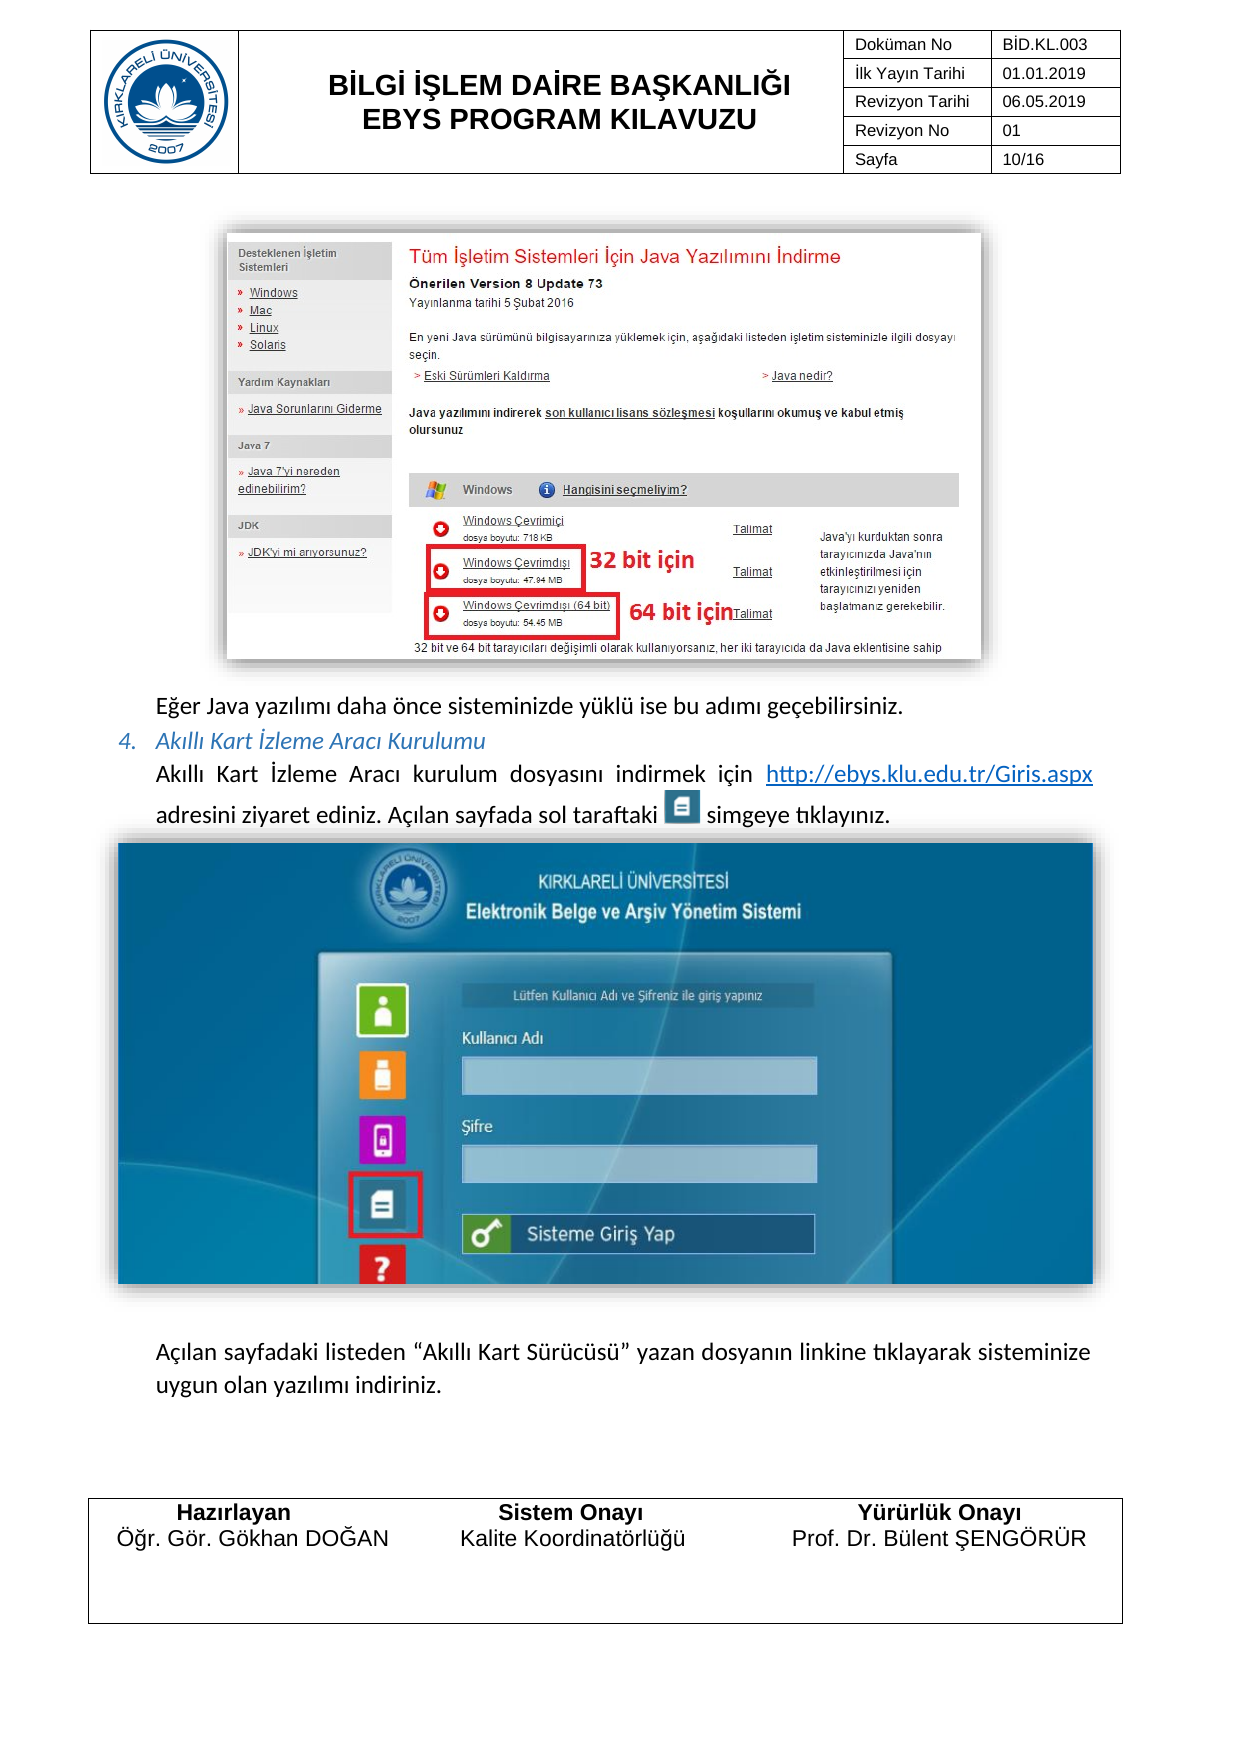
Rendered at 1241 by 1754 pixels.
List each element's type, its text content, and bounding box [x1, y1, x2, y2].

picture [87, 790, 1124, 1317]
picture [101, 37, 232, 166]
text Eğer Java yazılımı daha önce sisteminizde yüklü ise bu adımı geçebilirsiniz. [156, 690, 1105, 721]
text Açılan sayfadaki listeden “Akıllı Kart Sürücüsü” yazan dosyanın linkine tıklayarak sisteminize uygun olan yazılımı indiriniz. [156, 1336, 1093, 1400]
list Akıllı Kart İzleme Aracı Kurulumu [118, 725, 1105, 755]
picture [196, 202, 1012, 691]
text Akıllı Kart İzleme Aracı kurulum dosyasını indirmek için http://ebys.klu.edu.tr/Giris.aspx adresini ziyaret ediniz. Açılan sayfada sol taraftaki simgeye tıklayınız. [156, 758, 1093, 810]
